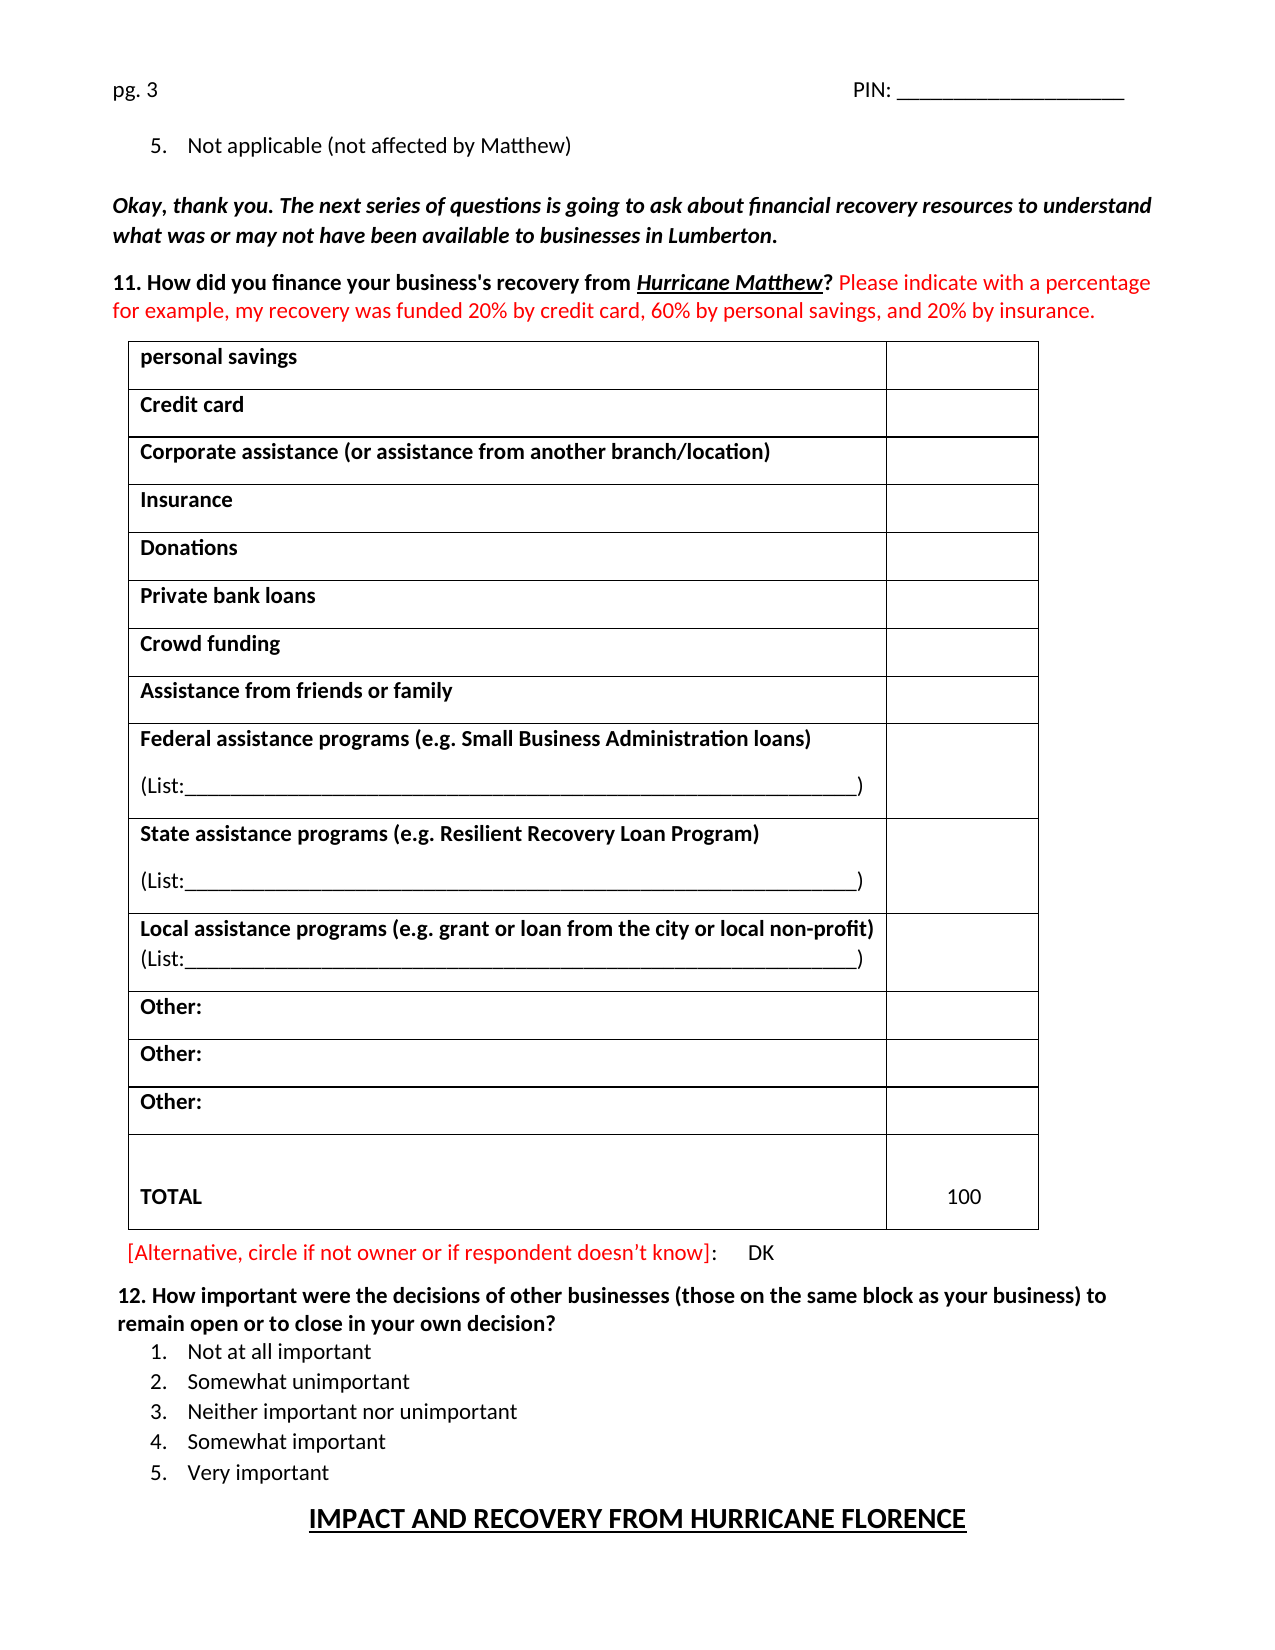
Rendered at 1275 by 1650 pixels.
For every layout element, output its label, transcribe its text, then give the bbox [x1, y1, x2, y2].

table_cell State assistance programs (e.g. Resilient Recovery Loan Program) (List:___________________________________________________________) [129, 819, 886, 913]
table_cell Insurance [129, 485, 886, 532]
table_cell [887, 914, 1038, 991]
table_cell [887, 390, 1038, 436]
table_cell Other: [129, 1088, 886, 1134]
table_cell [887, 1040, 1038, 1086]
table_cell TOTAL [129, 1135, 886, 1229]
list Not applicable (not affected by Matthew) [150, 131, 1162, 159]
table_cell [887, 724, 1038, 818]
table_header personal savings [129, 342, 886, 389]
text Okay, thank you. The next series of questions is going to ask about financial recovery resources to understand what was or may not have been available to businesses in Lumberton. [112, 191, 1162, 250]
table_cell Credit card [129, 390, 886, 436]
table_cell Assistance from friends or family [129, 677, 886, 723]
table_cell Crowd funding [129, 629, 886, 676]
table_cell [887, 438, 1038, 484]
table_cell Donations [129, 533, 886, 580]
table_cell [887, 677, 1038, 723]
table_cell [887, 1088, 1038, 1134]
table_cell [887, 992, 1038, 1038]
text 12. How important were the decisions of other businesses (those on the same block as your business) to remain open or to close in your own decision? [117, 1281, 1162, 1337]
table_cell Corporate assistance (or assistance from another branch/location) [129, 438, 886, 484]
table_cell Private bank loans [129, 581, 886, 628]
list Neither important nor unimportant [150, 1397, 1162, 1425]
list Somewhat unimportant [150, 1367, 1162, 1395]
table_cell 100 [887, 1135, 1038, 1229]
table_cell Federal assistance programs (e.g. Small Business Administration loans) (List:___________________________________________________________) [129, 724, 886, 818]
table_cell Other: [129, 992, 886, 1038]
text [Alternative, circle if not owner or if respondent doesn’t know]: DK [117, 1238, 1162, 1266]
list Somewhat important [150, 1427, 1162, 1455]
list Very important [150, 1458, 1162, 1486]
table_cell [887, 533, 1038, 580]
list Not at all important [150, 1337, 1162, 1365]
table_cell [887, 485, 1038, 532]
table_cell Local assistance programs (e.g. grant or loan from the city or local non-profit) (List:___________________________________________________________) [129, 914, 886, 991]
text IMPACT AND RECOVERY FROM HURRICANE FLORENCE [112, 1500, 1162, 1536]
table_header [887, 342, 1038, 389]
table_cell [887, 629, 1038, 676]
table_cell [887, 819, 1038, 913]
text 11. How did you finance your business's recovery from Hurricane Matthew? Please indicate with a percentage for example, my recovery was funded 20% by credit card, 60% by personal savings, and 20% by insurance. [112, 268, 1162, 324]
table_cell Other: [129, 1040, 886, 1086]
table_cell [887, 581, 1038, 628]
